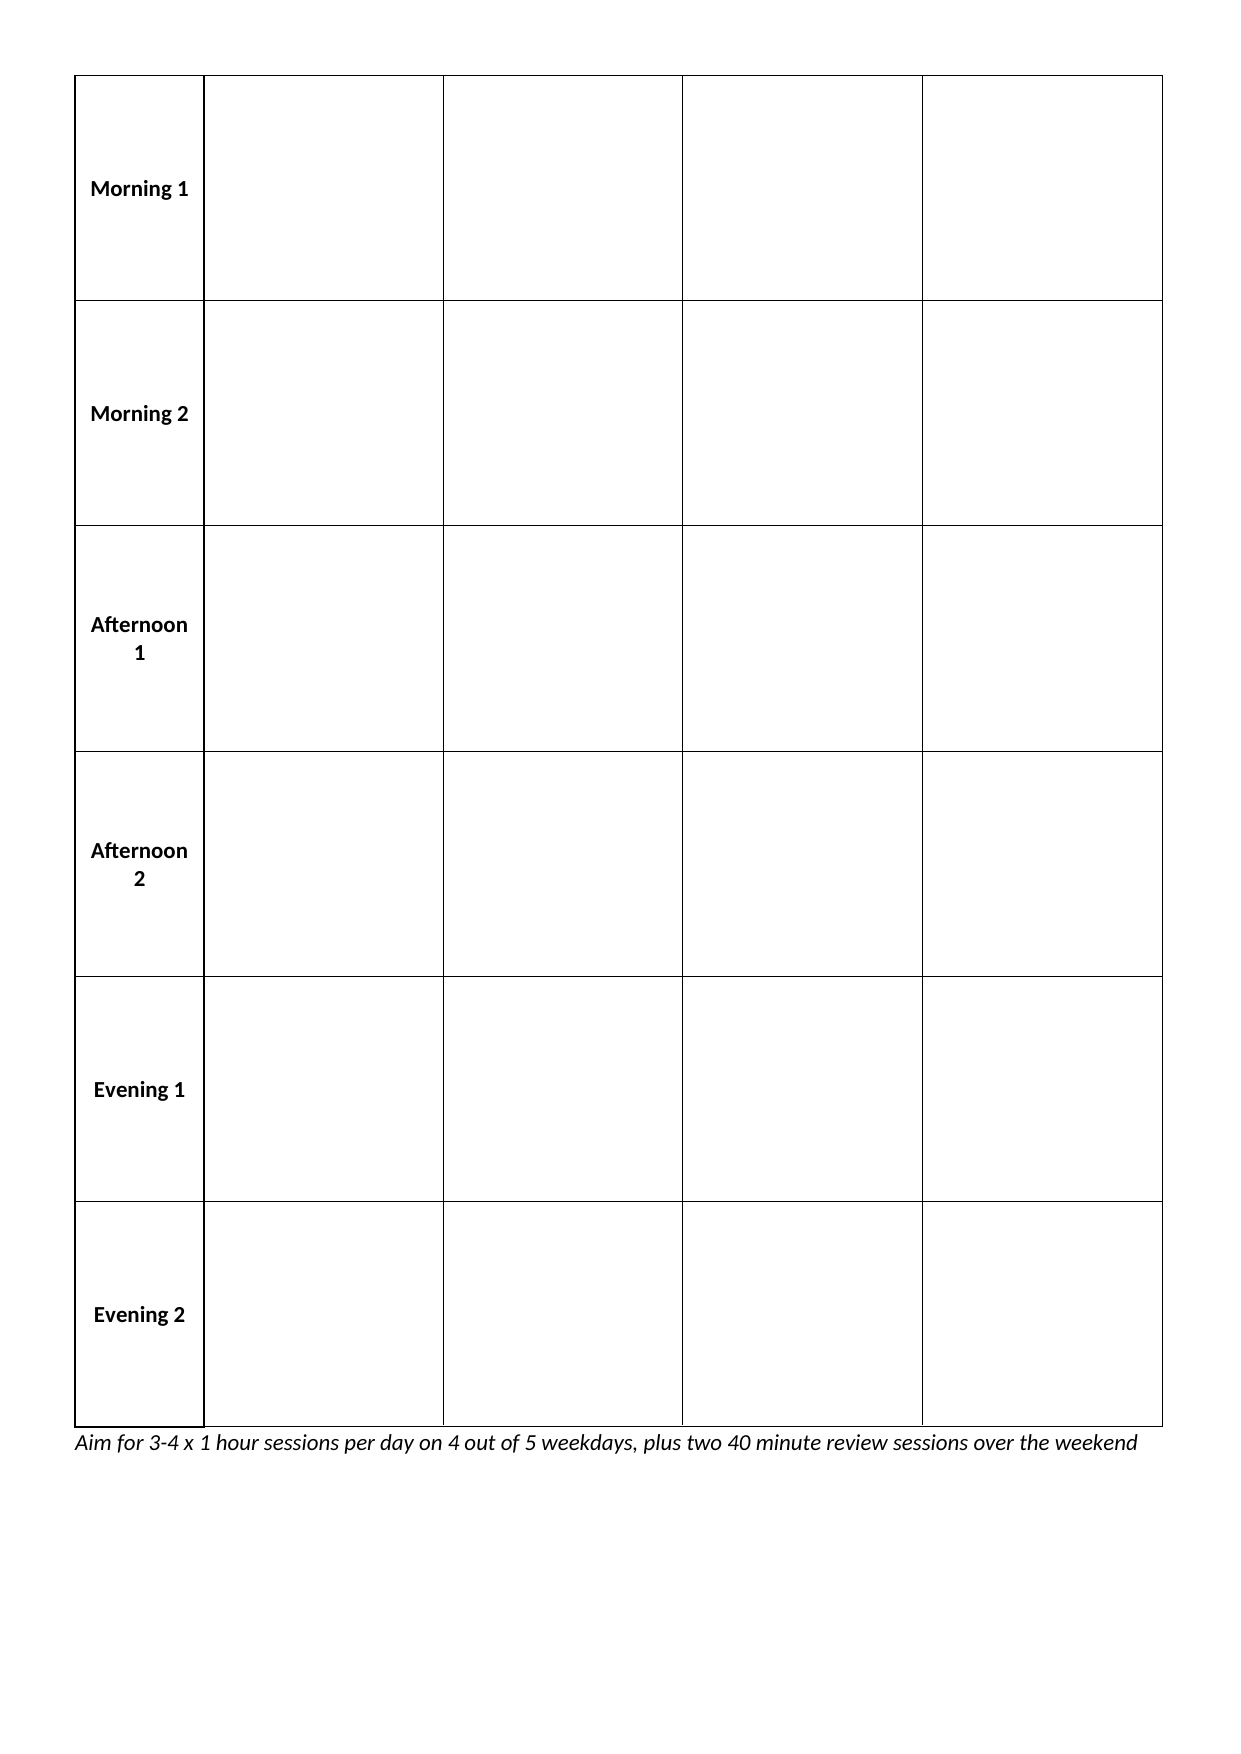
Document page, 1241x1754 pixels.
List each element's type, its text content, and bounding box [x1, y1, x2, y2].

table_cell [923, 526, 1162, 751]
table_cell [205, 301, 443, 525]
text Aim for 3-4 x 1 hour sessions per day on 4 out of 5 weekdays, plus two 40 minute review sessions over the weekend [75, 1428, 1165, 1456]
table_cell [205, 752, 443, 976]
table_cell [923, 977, 1162, 1201]
table_cell [444, 977, 682, 1201]
table_cell [443, 1202, 683, 1426]
table_cell [923, 1202, 1162, 1426]
table_cell Morning 1 [76, 76, 203, 300]
table_cell [923, 76, 1162, 300]
table_cell Evening 2 [76, 1202, 203, 1426]
table_cell [444, 76, 682, 300]
table_cell Evening 1 [76, 977, 203, 1201]
table_cell [444, 301, 682, 525]
table_cell [205, 977, 443, 1201]
table_cell [683, 977, 922, 1201]
table_cell Morning 2 [76, 301, 203, 525]
table_cell [683, 752, 922, 976]
table_cell [205, 1202, 443, 1426]
table_cell [683, 1202, 922, 1426]
table_cell [205, 526, 443, 751]
table_cell [444, 752, 682, 976]
table_cell [205, 76, 443, 300]
table_cell [923, 301, 1162, 525]
table_cell [923, 752, 1162, 976]
table_cell [683, 526, 922, 751]
table_cell Afternoon 2 [76, 752, 203, 976]
table_cell [444, 526, 682, 751]
table_cell [683, 301, 922, 525]
table_cell Afternoon 1 [76, 526, 203, 751]
table_cell [683, 76, 922, 300]
